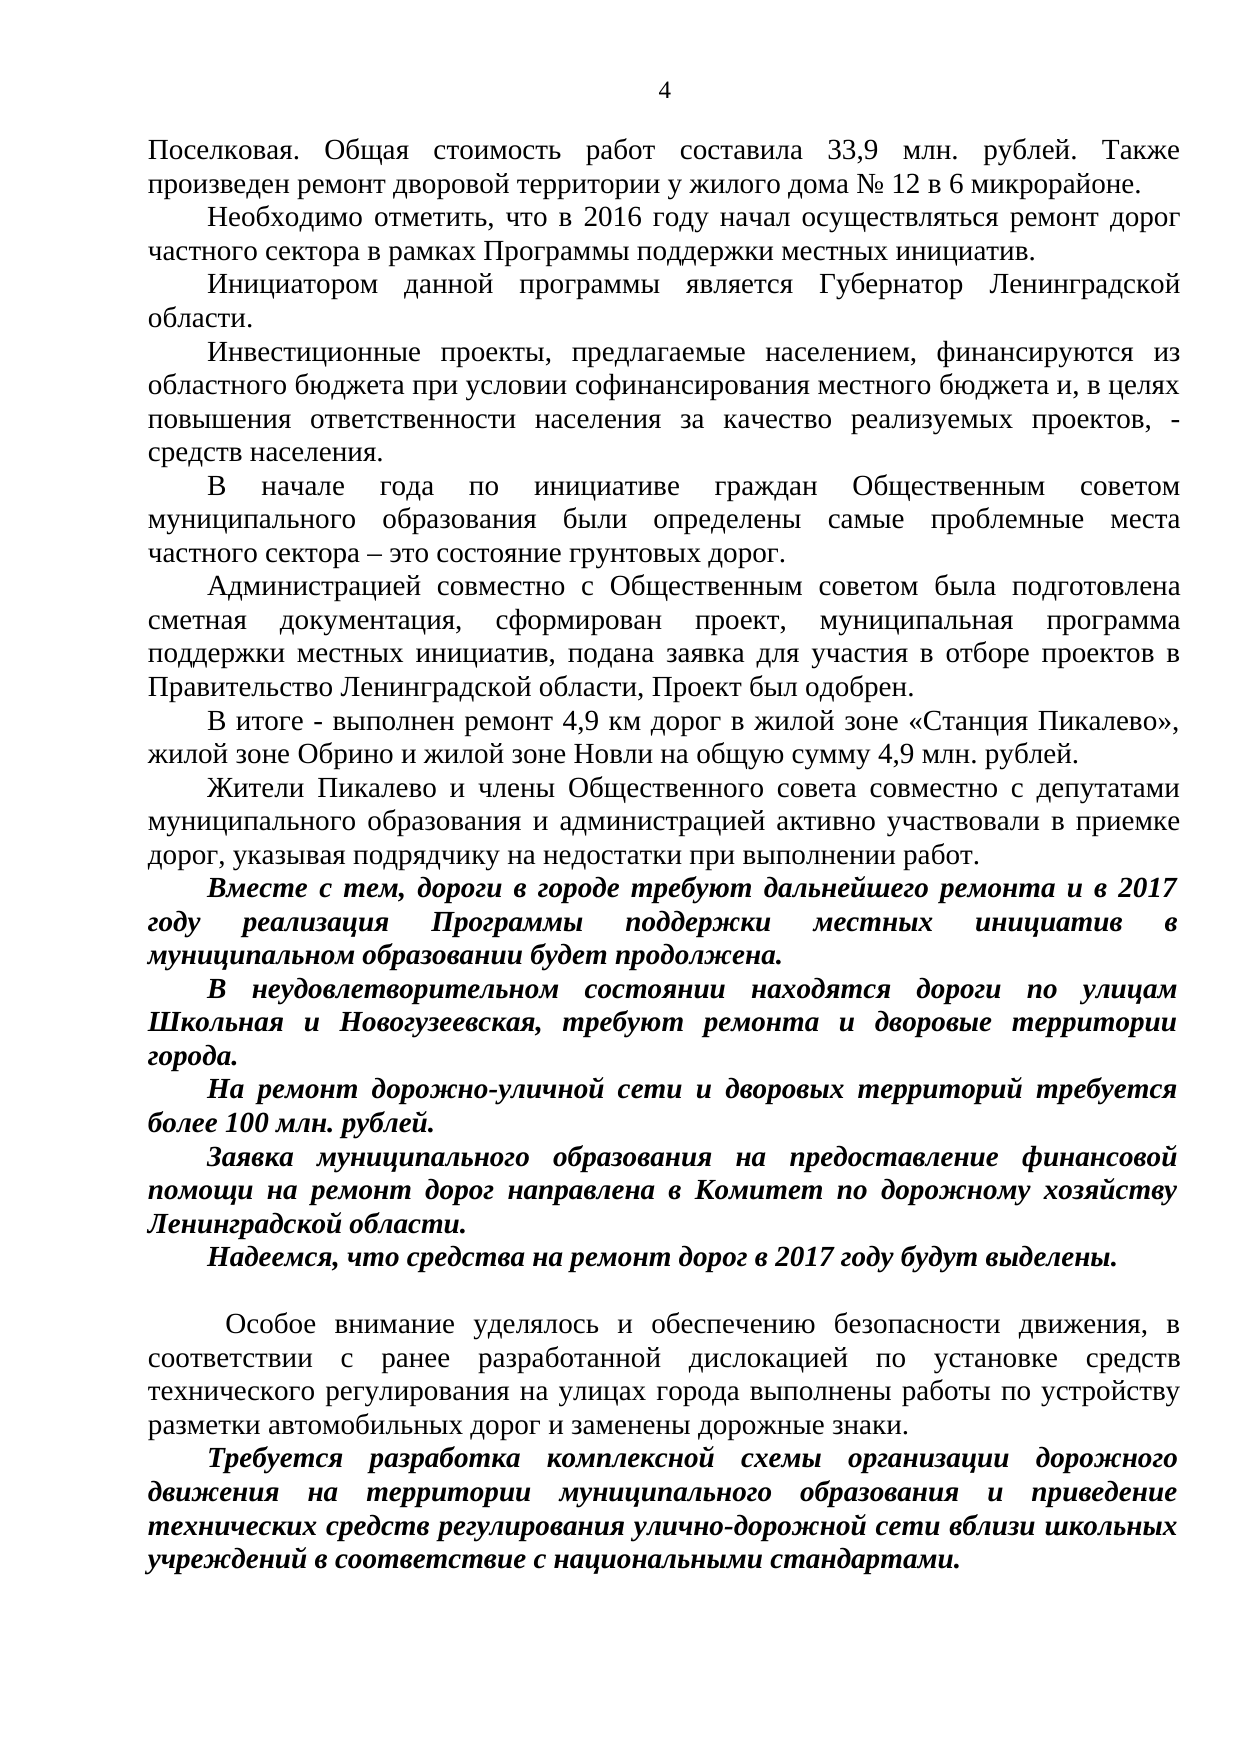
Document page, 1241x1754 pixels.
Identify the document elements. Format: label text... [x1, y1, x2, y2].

text В неудовлетворительном состоянии находятся дороги по улицам Школьная и Новогузеевская, требуют ремонта и дворовые территории города. [148, 971, 1181, 1072]
text Заявка муниципального образования на предоставление финансовой помощи на ремонт дорог направлена в Комитет по дорожному хозяйству Ленинградской области. [148, 1139, 1181, 1239]
text Особое внимание уделялось и обеспечению безопасности движения, в соответствии с ранее разработанной дислокацией по установке средств технического регулирования на улицах города выполнены работы по устройству разметки автомобильных дорог и заменены дорожные знаки. [148, 1306, 1181, 1441]
text Инвестиционные проекты, предлагаемые населением, финансируются из областного бюджета при условии софинансирования местного бюджета и, в целях повышения ответственности населения за качество реализуемых проектов, -средств населения. [148, 334, 1181, 468]
text Необходимо отметить, что в 2016 году начал осуществляться ремонт дорог частного сектора в рамках Программы поддержки местных инициатив. [148, 199, 1181, 267]
text В итоге - выполнен ремонт 4,9 км дорог в жилой зоне «Станция Пикалево», жилой зоне Обрино и жилой зоне Новли на общую сумму 4,9 млн. рублей. [148, 703, 1181, 770]
text Надеемся, что средства на ремонт дорог в 2017 году будут выделены. [148, 1239, 1181, 1273]
text На ремонт дорожно-уличной сети и дворовых территорий требуется более 100 млн. рублей. [148, 1072, 1181, 1139]
text Инициатором данной программы является Губернатор Ленинградской области. [148, 267, 1181, 334]
text В начале года по инициативе граждан Общественным советом муниципального образования были определены самые проблемные места частного сектора – это состояние грунтовых дорог. [148, 468, 1181, 568]
text Жители Пикалево и члены Общественного совета совместно с депутатами муниципального образования и администрацией активно участвовали в приемке дорог, указывая подрядчику на недостатки при выполнении работ. [148, 770, 1181, 870]
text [148, 132, 1181, 199]
text Вместе с тем, дороги в городе требуют дальнейшего ремонта и в 2017 году реализация Программы поддержки местных инициатив в муниципальном образовании будет продолжена. [148, 870, 1181, 971]
text Требуется разработка комплексной схемы организации дорожного движения на территории муниципального образования и приведение технических средств регулирования улично-дорожной сети вблизи школьных учреждений в соответствие с национальными стандартами. [148, 1441, 1181, 1575]
text Администрацией совместно с Общественным советом была подготовлена сметная документация, сформирован проект, муниципальная программа поддержки местных инициатив, подана заявка для участия в отборе проектов в Правительство Ленинградской области, Проект был одобрен. [148, 568, 1181, 703]
